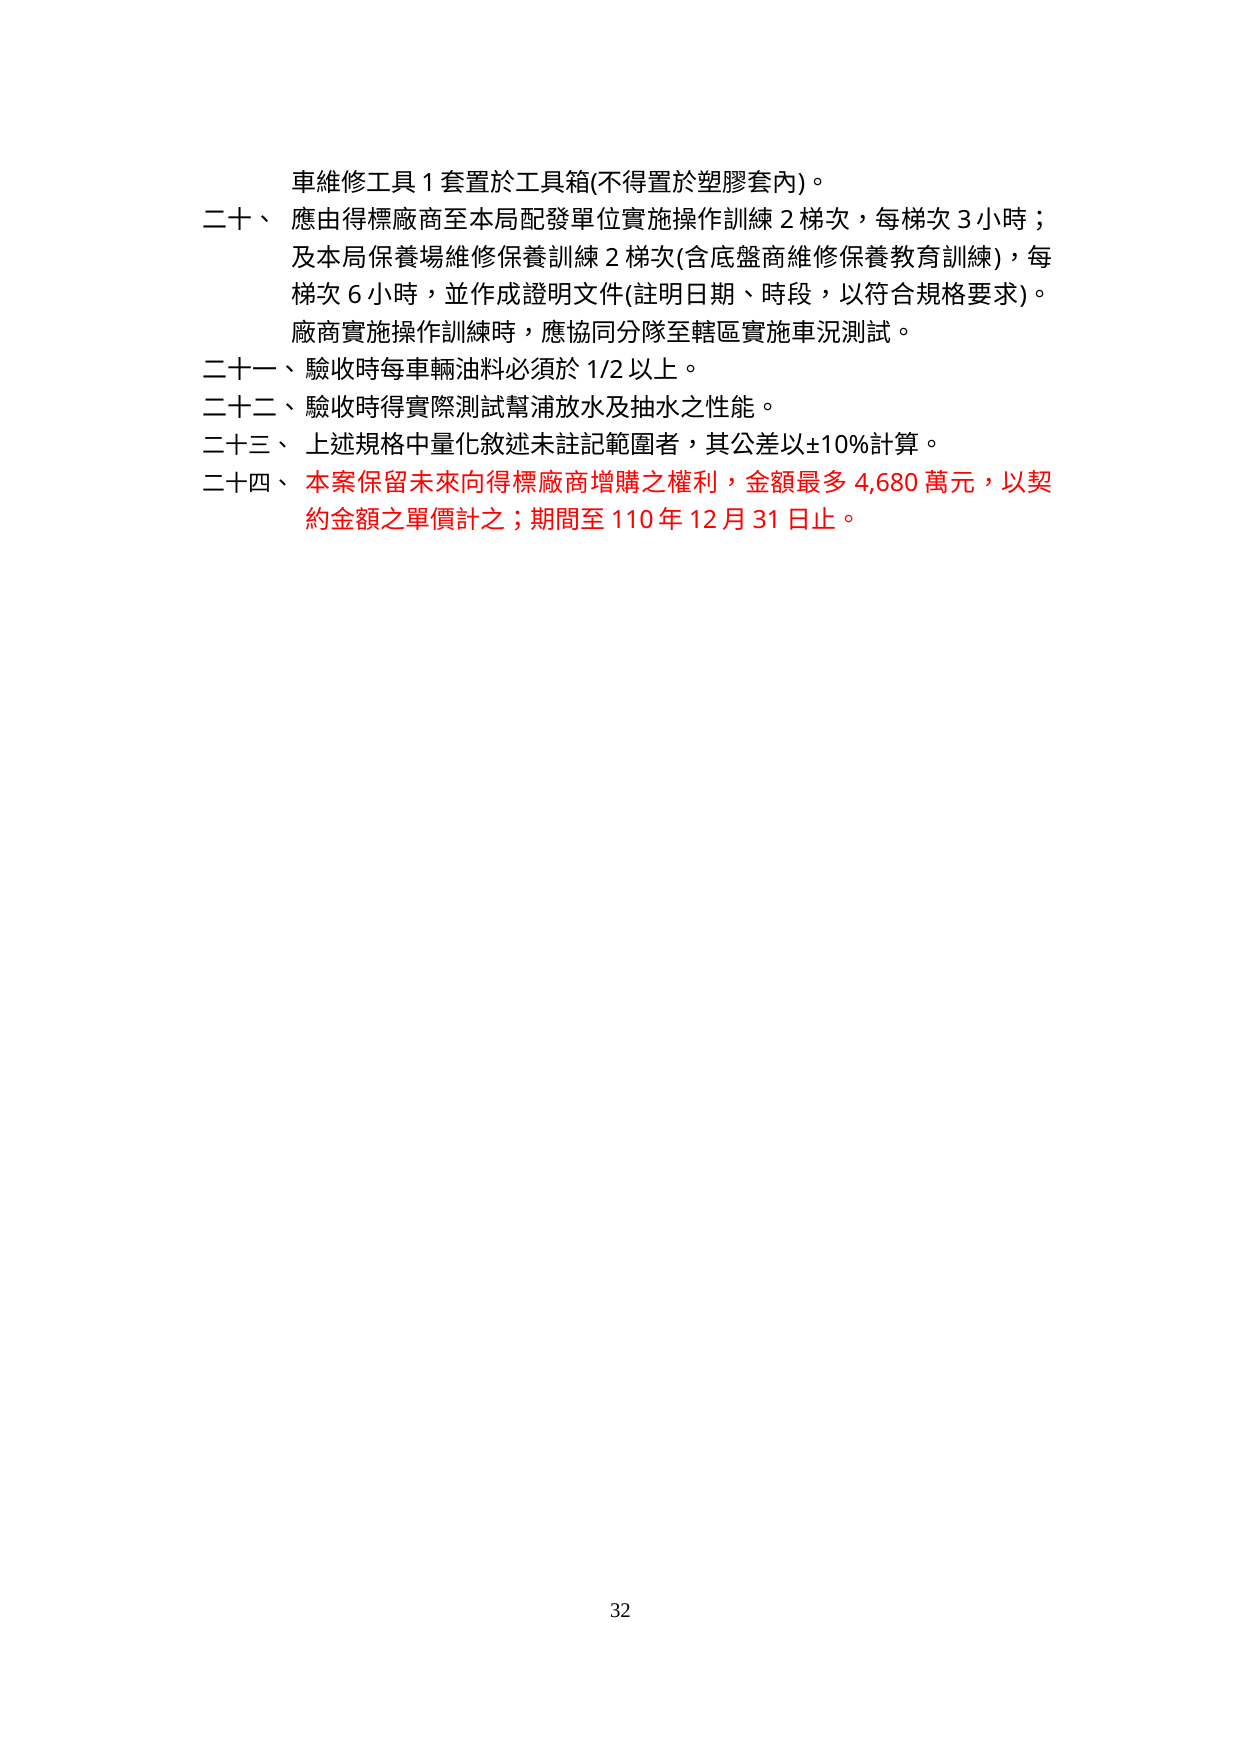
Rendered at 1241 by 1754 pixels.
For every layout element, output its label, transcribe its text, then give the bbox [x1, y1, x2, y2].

list 驗收時得實際測試幫浦放水及抽水之性能。 [202, 387, 1053, 424]
list 應由得標廠商至本局配發單位實施操作訓練2梯次，每梯次3小時；及本局保養場維修保養訓練2梯次(含底盤商維修保養教育訓練)，每梯次6小時，並作成證明文件(註明日期、時段，以符合規格要求)。廠商實施操作訓練時，應協同分隊至轄區實施車況測試。 [202, 199, 1053, 349]
list 上述規格中量化敘述未註記範圍者，其公差以±10%計算。 [202, 424, 1053, 462]
list 驗收時每車輛油料必須於1/2以上。 [202, 349, 1053, 387]
list 本案保留未來向得標廠商增購之權利，金額最多4,680萬元，以契約金額之單價計之；期間至110年12月31日止。 [202, 462, 1053, 537]
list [202, 162, 1053, 199]
